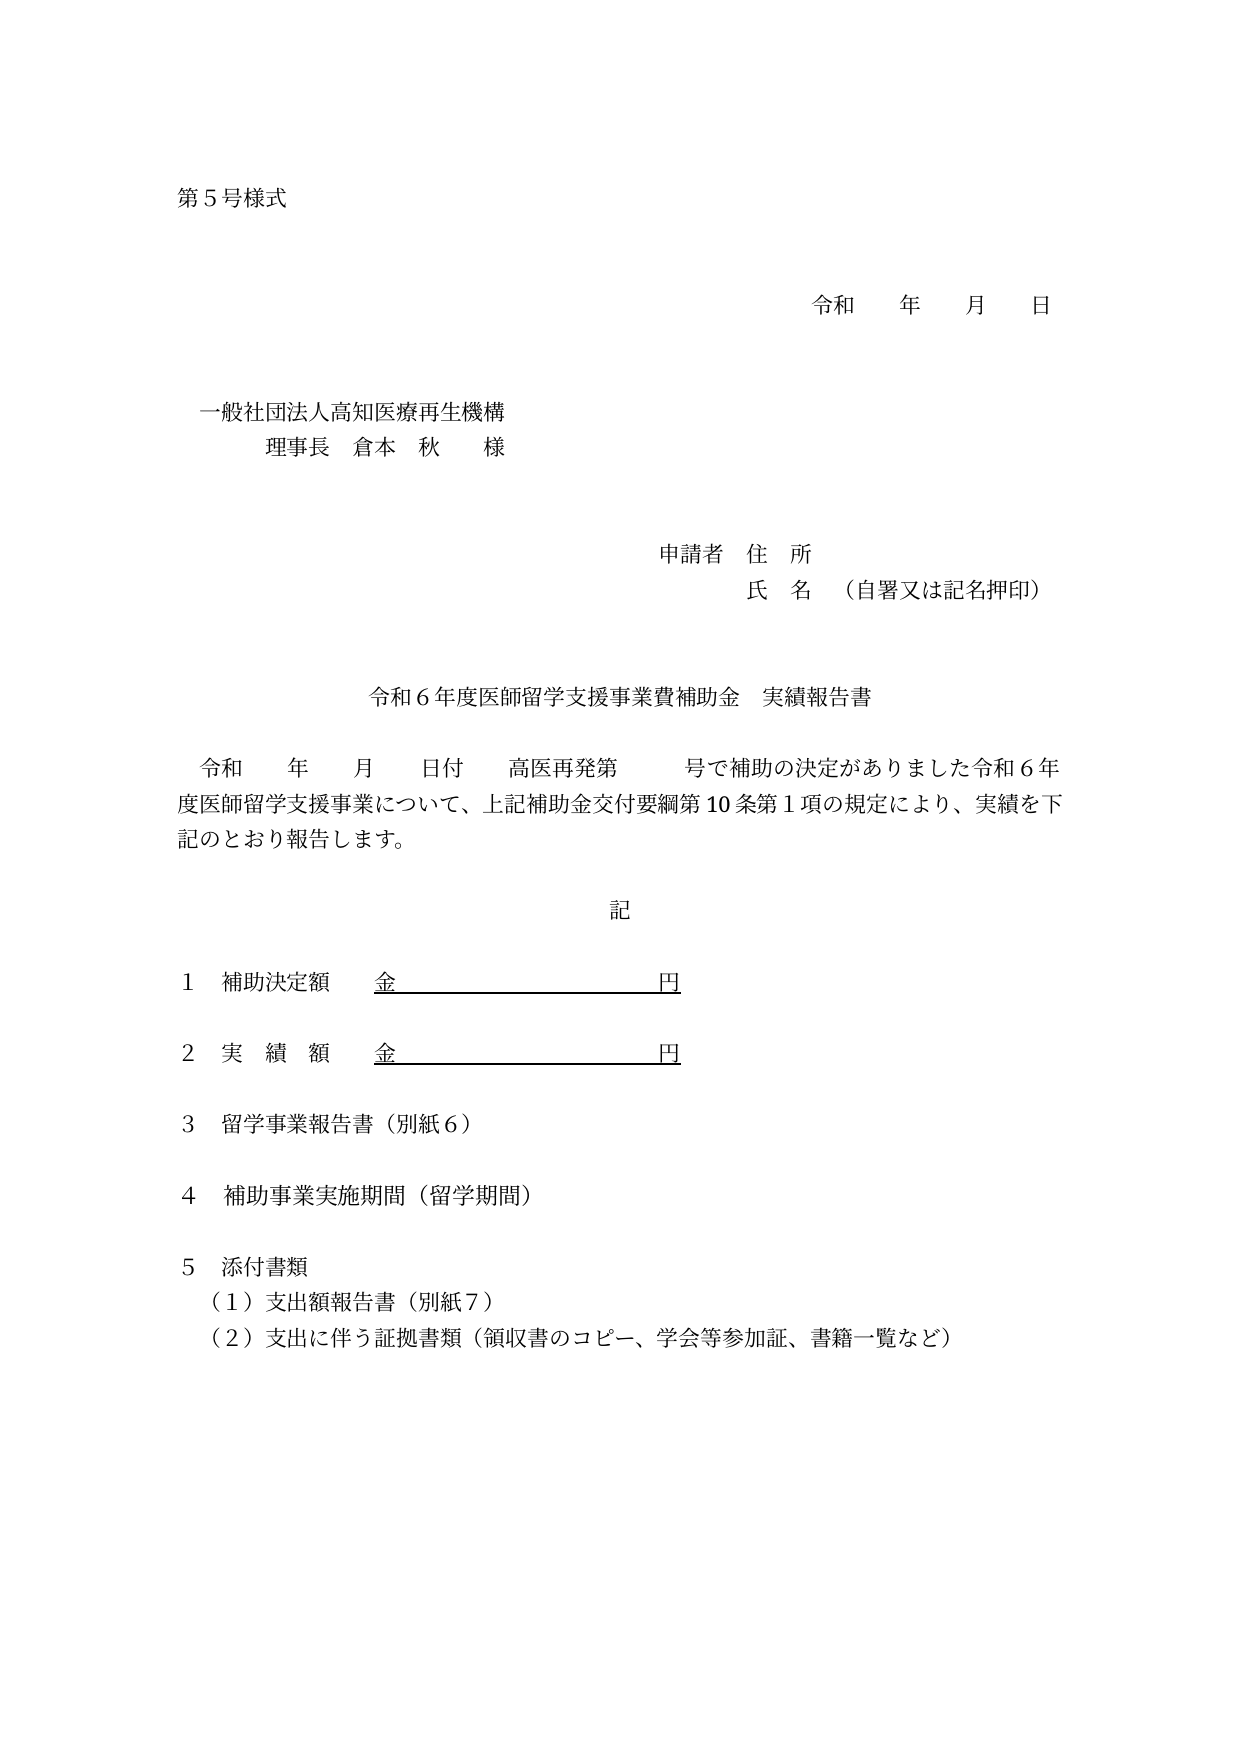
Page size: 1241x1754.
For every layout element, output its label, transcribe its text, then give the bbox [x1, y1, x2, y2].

text （２）支出に伴う証拠書類（領収書のコピー、学会等参加証、書籍一覧など） [177, 1319, 1063, 1355]
text １ 補助決定額 金 円 [177, 963, 1063, 998]
text 令和６年度医師留学支援事業費補助金 実績報告書 [177, 678, 1063, 713]
text 一般社団法人高知医療再生機構 [177, 393, 1063, 428]
text 令和 年 月 日付 高医再発第 号で補助の決定がありました令和６年度医師留学支援事業について、上記補助金交付要綱第10条第１項の規定により、実績を下記のとおり報告します。 [177, 749, 1063, 856]
text 氏 名 （自署又は記名押印） [199, 571, 1063, 607]
text ２ 実 績 額 金 円 [177, 1034, 1063, 1070]
text 令和 年 月 日 [177, 286, 1063, 322]
text 第５号様式 [177, 179, 1063, 215]
text ３ 留学事業報告書（別紙６） [177, 1105, 1063, 1141]
text ５ 添付書類 [177, 1248, 1063, 1283]
subtitle 記 [177, 892, 1063, 927]
text 申請者 住 所 [177, 535, 1063, 571]
text ４ 補助事業実施期間（留学期間） [177, 1177, 1063, 1212]
text 理事長 倉本 秋 様 [177, 428, 1063, 464]
text （１）支出額報告書（別紙７） [177, 1283, 1063, 1319]
